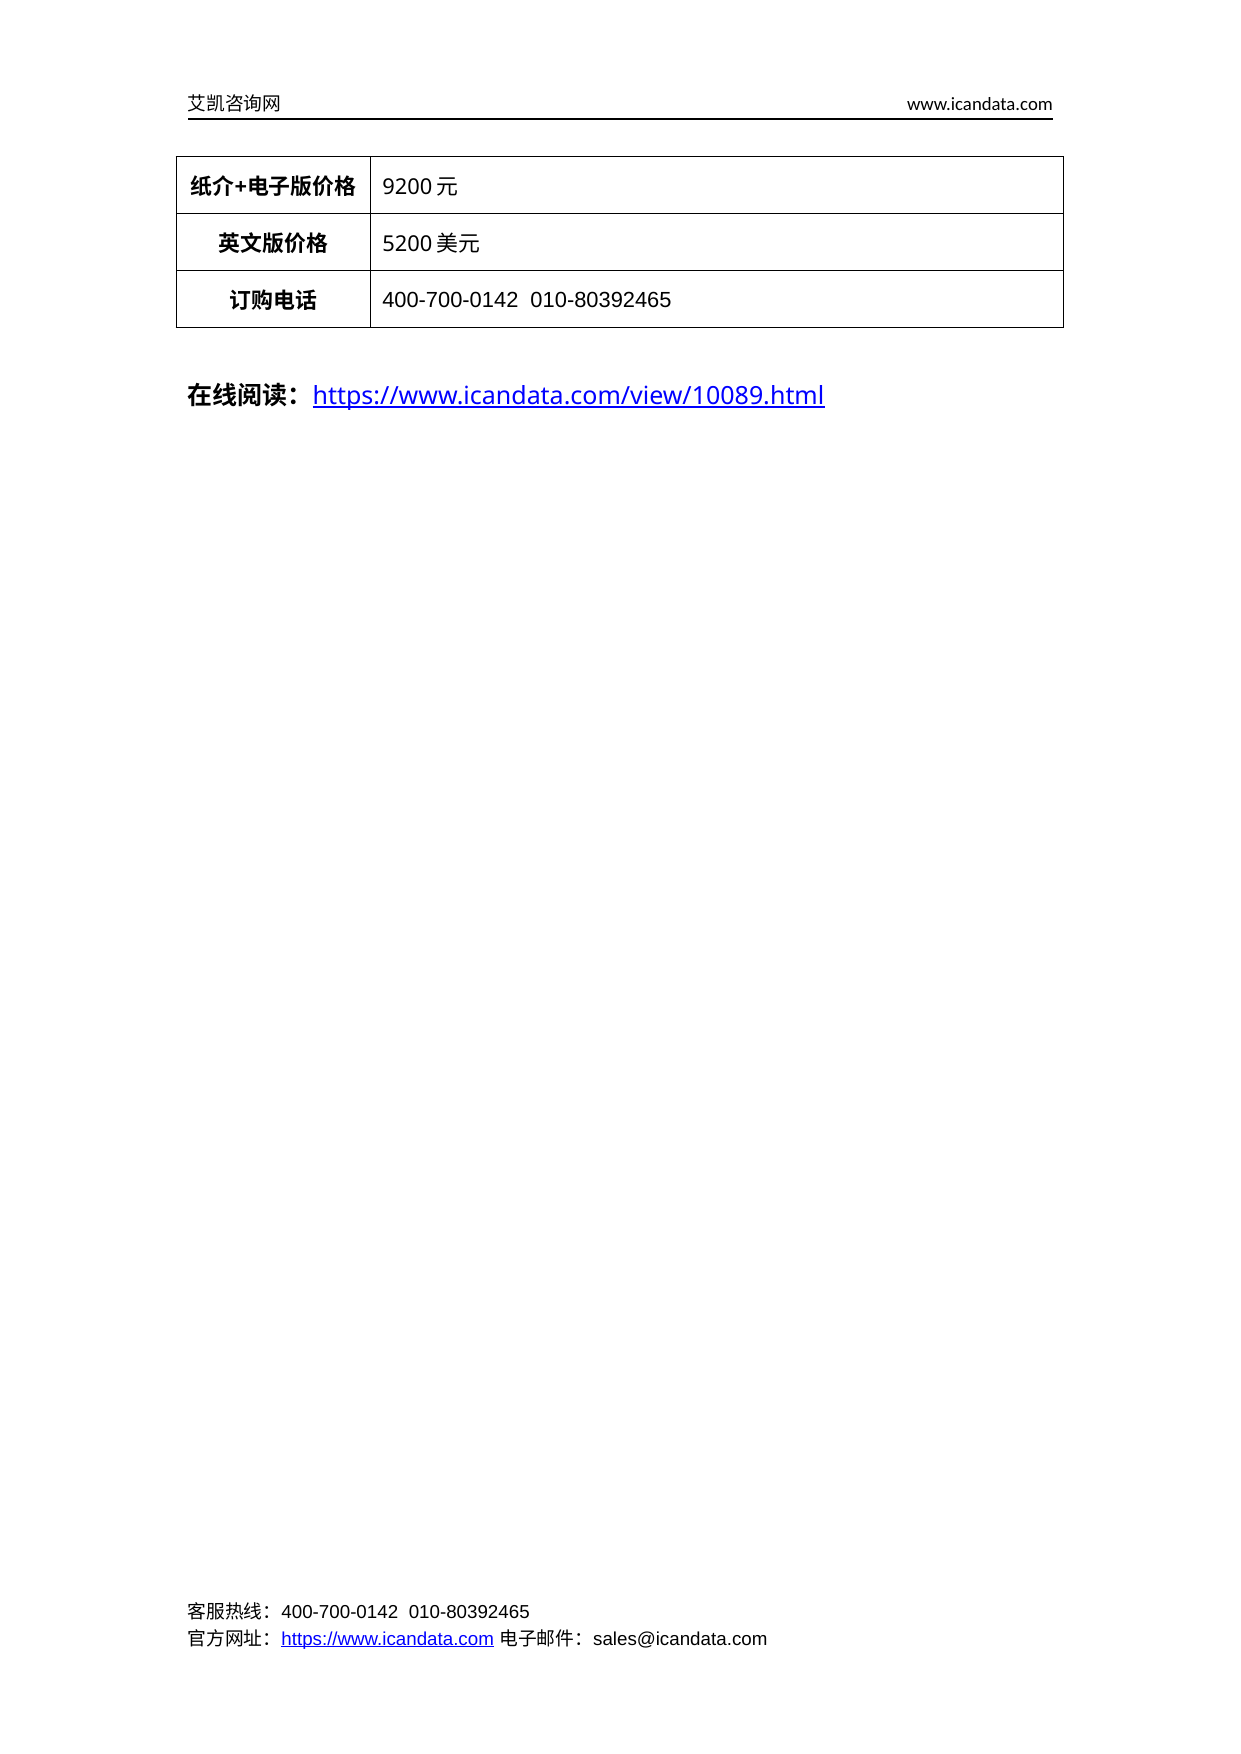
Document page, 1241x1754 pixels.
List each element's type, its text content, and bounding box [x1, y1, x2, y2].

text 在线阅读：https://www.icandata.com/view/10089.html [187, 361, 1053, 426]
table_cell 5200美元 [371, 214, 1063, 270]
table_cell 9200元 [371, 157, 1063, 213]
table_cell 订购电话 [177, 271, 370, 327]
table_cell 400-700-0142 010-80392465 [371, 271, 1063, 327]
table_cell 英文版价格 [177, 214, 370, 270]
table_cell 纸介+电子版价格 [177, 157, 370, 213]
